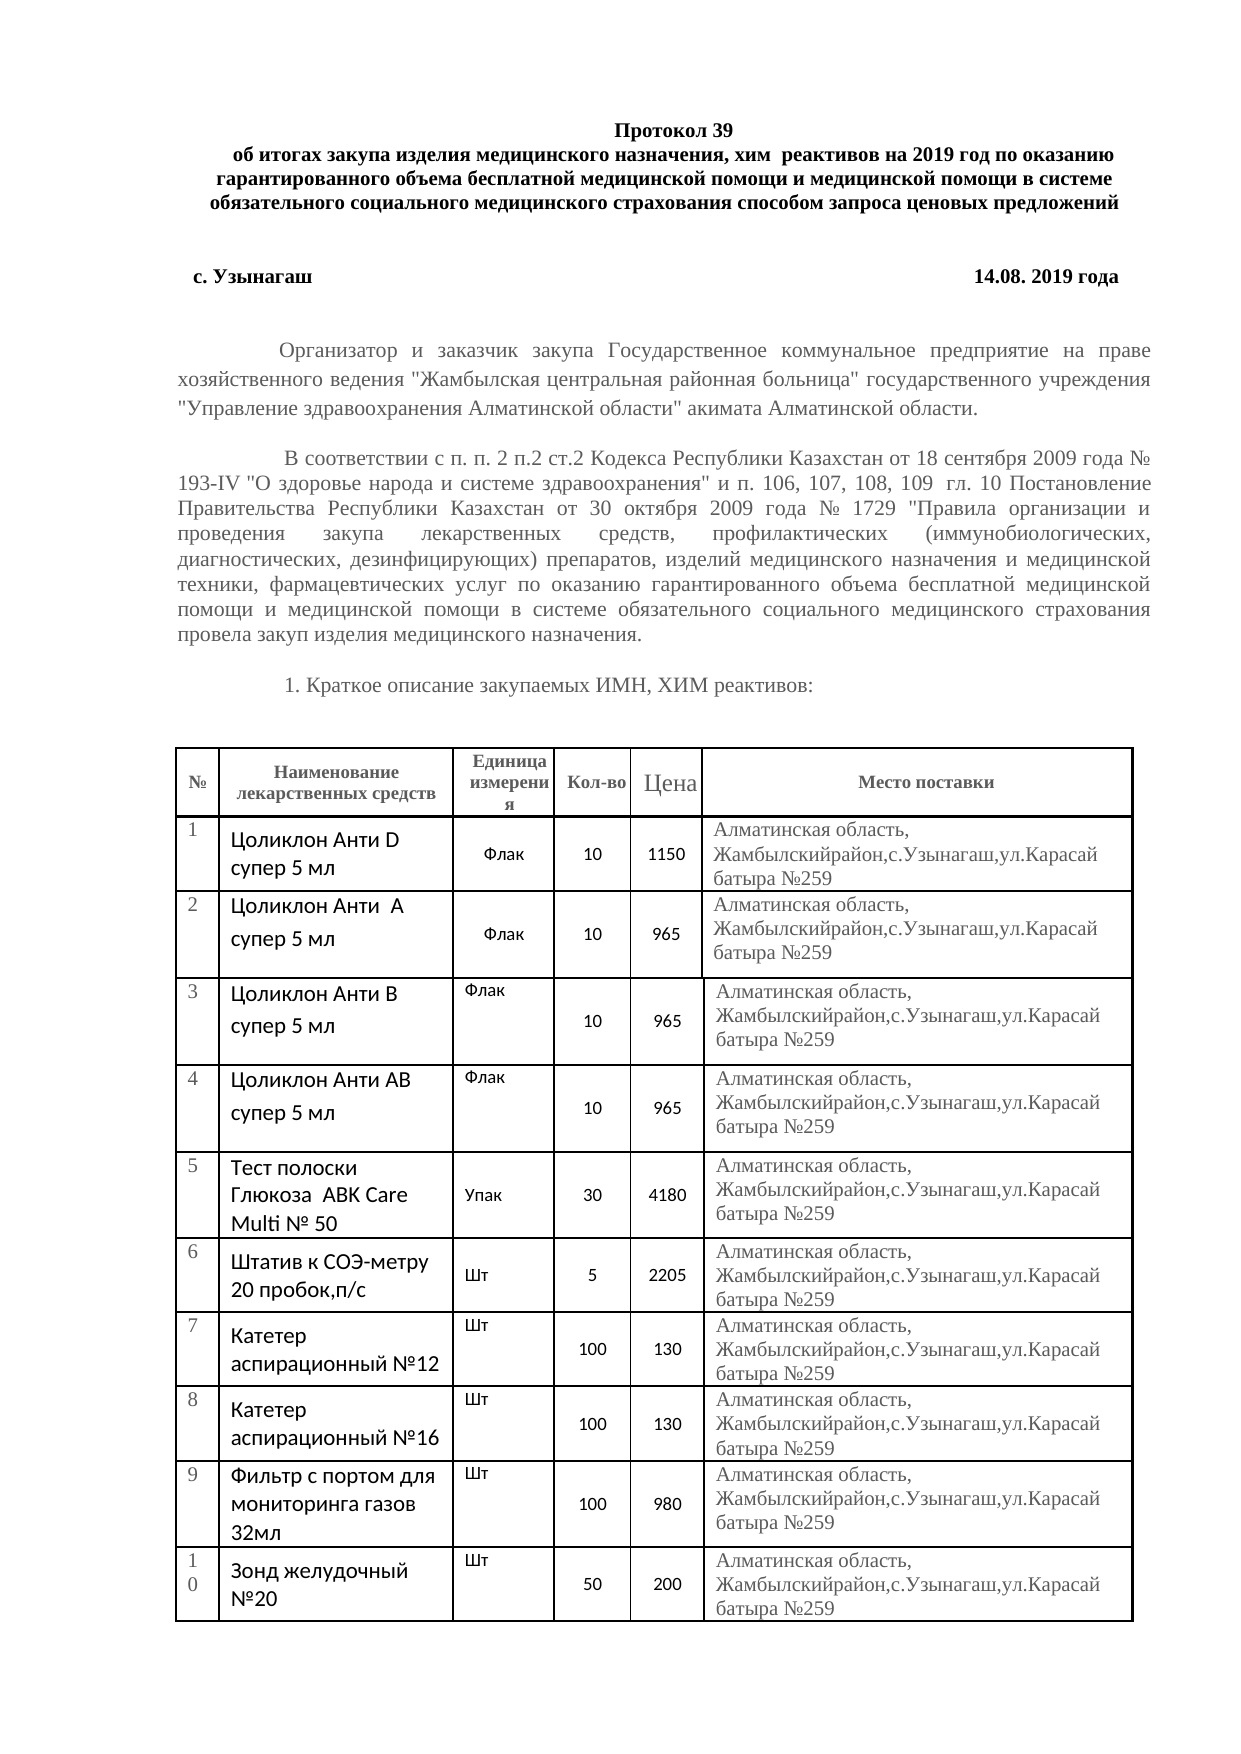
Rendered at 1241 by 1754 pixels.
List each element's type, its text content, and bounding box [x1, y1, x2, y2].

table_cell 3 [177, 979, 218, 1063]
table_cell Цоликлон Анти AB супер 5 мл [220, 1066, 452, 1151]
table_cell Флак [454, 1066, 553, 1151]
table_cell 100 [555, 1387, 630, 1459]
table_header Цена [631, 749, 701, 815]
table_cell Алматинская область, Жамбылскийрайон,с.Узынагаш,ул.Карасай батыра №259 [703, 818, 1131, 889]
table_cell Алматинская область, Жамбылскийрайон,с.Узынагаш,ул.Карасай батыра №259 [705, 1066, 1131, 1151]
table_cell Алматинская область, Жамбылскийрайон,с.Узынагаш,ул.Карасай батыра №259 [705, 1313, 1131, 1385]
text В соответствии с п. п. 2 п.2 ст.2 Кодекса Республики Казахстан от 18 сентября 2009 года № 193-IV "О здоровье народа и системе здравоохранения" и п. 106, 107, 108, 109 гл. 10 Постановление Правительства Республики Казахстан от 30 октября 2009 года № 1729 "Правила организации и проведения закупа лекарственных средств, профилактических (иммунобиологических, диагностических, дезинфицирующих) препаратов, изделий медицинского назначения и медицинской техники, фармацевтических услуг по оказанию гарантированного объема бесплатной медицинской помощи и медицинской помощи в системе обязательного социального медицинского страхования провела закуп изделия медицинского назначения. [177, 445, 1152, 646]
table_cell 130 [631, 1313, 703, 1385]
table_cell 10 [555, 818, 630, 889]
table_cell 1 [177, 818, 218, 889]
table_cell Фильтр с портом для мониторинга газов 32мл [220, 1462, 452, 1546]
table_cell Флак [454, 979, 553, 1063]
table_cell Алматинская область, Жамбылскийрайон,с.Узынагаш,ул.Карасай батыра №259 [705, 1239, 1131, 1311]
text об итогах закупа изделия медицинского назначения, хим реактивов на 2019 год по оказанию гарантированного объема бесплатной медицинской помощи и медицинской помощи в системе обязательного социального медицинского страхования способом запроса ценовых предложений [177, 142, 1152, 214]
table_header Место поставки [703, 749, 1131, 815]
table_header Единица измерения [454, 749, 553, 815]
table_cell 980 [631, 1462, 703, 1546]
table_cell Алматинская область, Жамбылскийрайон,с.Узынагаш,ул.Карасай батыра №259 [705, 1153, 1131, 1237]
table_cell Шт [454, 1462, 553, 1546]
table_cell Алматинская область, Жамбылскийрайон,с.Узынагаш,ул.Карасай батыра №259 [703, 892, 1131, 977]
table_cell Флак [454, 892, 553, 977]
table_cell 10 [555, 979, 630, 1063]
table_cell 100 [555, 1313, 630, 1385]
table_cell Шт [454, 1313, 553, 1385]
table_cell 2205 [631, 1239, 703, 1311]
table_cell 10 [555, 892, 630, 977]
table_cell 7 [177, 1313, 218, 1385]
table_cell 6 [177, 1239, 218, 1311]
text Организатор и заказчик закупа Государственное коммунальное предприятие на праве хозяйственного ведения "Жамбылская центральная районная больница" государственного учреждения "Управление здравоохранения Алматинской области" акимата Алматинской области. [177, 337, 1152, 420]
table_cell 10 [177, 1548, 218, 1620]
table_cell 9 [177, 1462, 218, 1546]
table_cell 2 [177, 892, 218, 977]
table_cell Цоликлон Анти A супер 5 мл [220, 892, 452, 977]
table_cell Тест полоски Глюкоза ABK Care Multi № 50 [220, 1153, 452, 1237]
table_cell 965 [631, 979, 703, 1063]
text с. Узынагаш 14.08. 2019 года [177, 264, 1152, 288]
table_cell Катетер аспирационный №12 [220, 1313, 452, 1385]
table_cell Шт [454, 1387, 553, 1459]
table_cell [705, 1462, 1131, 1546]
text Протокол 39 [177, 118, 1152, 142]
table_cell 130 [631, 1387, 703, 1459]
table_cell Алматинская область, Жамбылскийрайон,с.Узынагаш,ул.Карасай батыра №259 [705, 1387, 1131, 1459]
table_cell Алматинская область, Жамбылскийрайон,с.Узынагаш,ул.Карасай батыра №259 [705, 979, 1131, 1063]
table_cell 200 [631, 1548, 703, 1620]
table_cell Шт [454, 1239, 553, 1311]
table_cell Упак [454, 1153, 553, 1237]
table_cell Зонд желудочный №20 [220, 1548, 452, 1620]
table_header № [177, 749, 218, 815]
table_cell 100 [555, 1462, 630, 1546]
table_cell Катетер аспирационный №16 [220, 1387, 452, 1459]
table_cell 965 [631, 1066, 703, 1151]
table_cell 4180 [631, 1153, 703, 1237]
text 1. Краткое описание закупаемых ИМН, ХИМ реактивов: [177, 672, 1152, 697]
table_cell 5 [555, 1239, 630, 1311]
table_cell 50 [555, 1548, 630, 1620]
table_cell 4 [177, 1066, 218, 1151]
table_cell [705, 1548, 1131, 1620]
table_cell 8 [177, 1387, 218, 1459]
table_header Кол-во [555, 749, 630, 815]
table_cell Шт [454, 1548, 553, 1620]
table_cell 30 [555, 1153, 630, 1237]
table_cell Цоликлон Анти D супер 5 мл [220, 818, 452, 889]
table_cell 10 [555, 1066, 630, 1151]
table_cell 5 [177, 1153, 218, 1237]
table_cell 965 [631, 892, 701, 977]
table_cell Штатив к СОЭ-метру 20 пробок,п/с [220, 1239, 452, 1311]
table_cell Цоликлон Анти B супер 5 мл [220, 979, 452, 1063]
table_cell 1150 [631, 818, 701, 889]
table_cell Флак [454, 818, 553, 889]
table_header Наименование лекарственных средств [220, 749, 452, 815]
